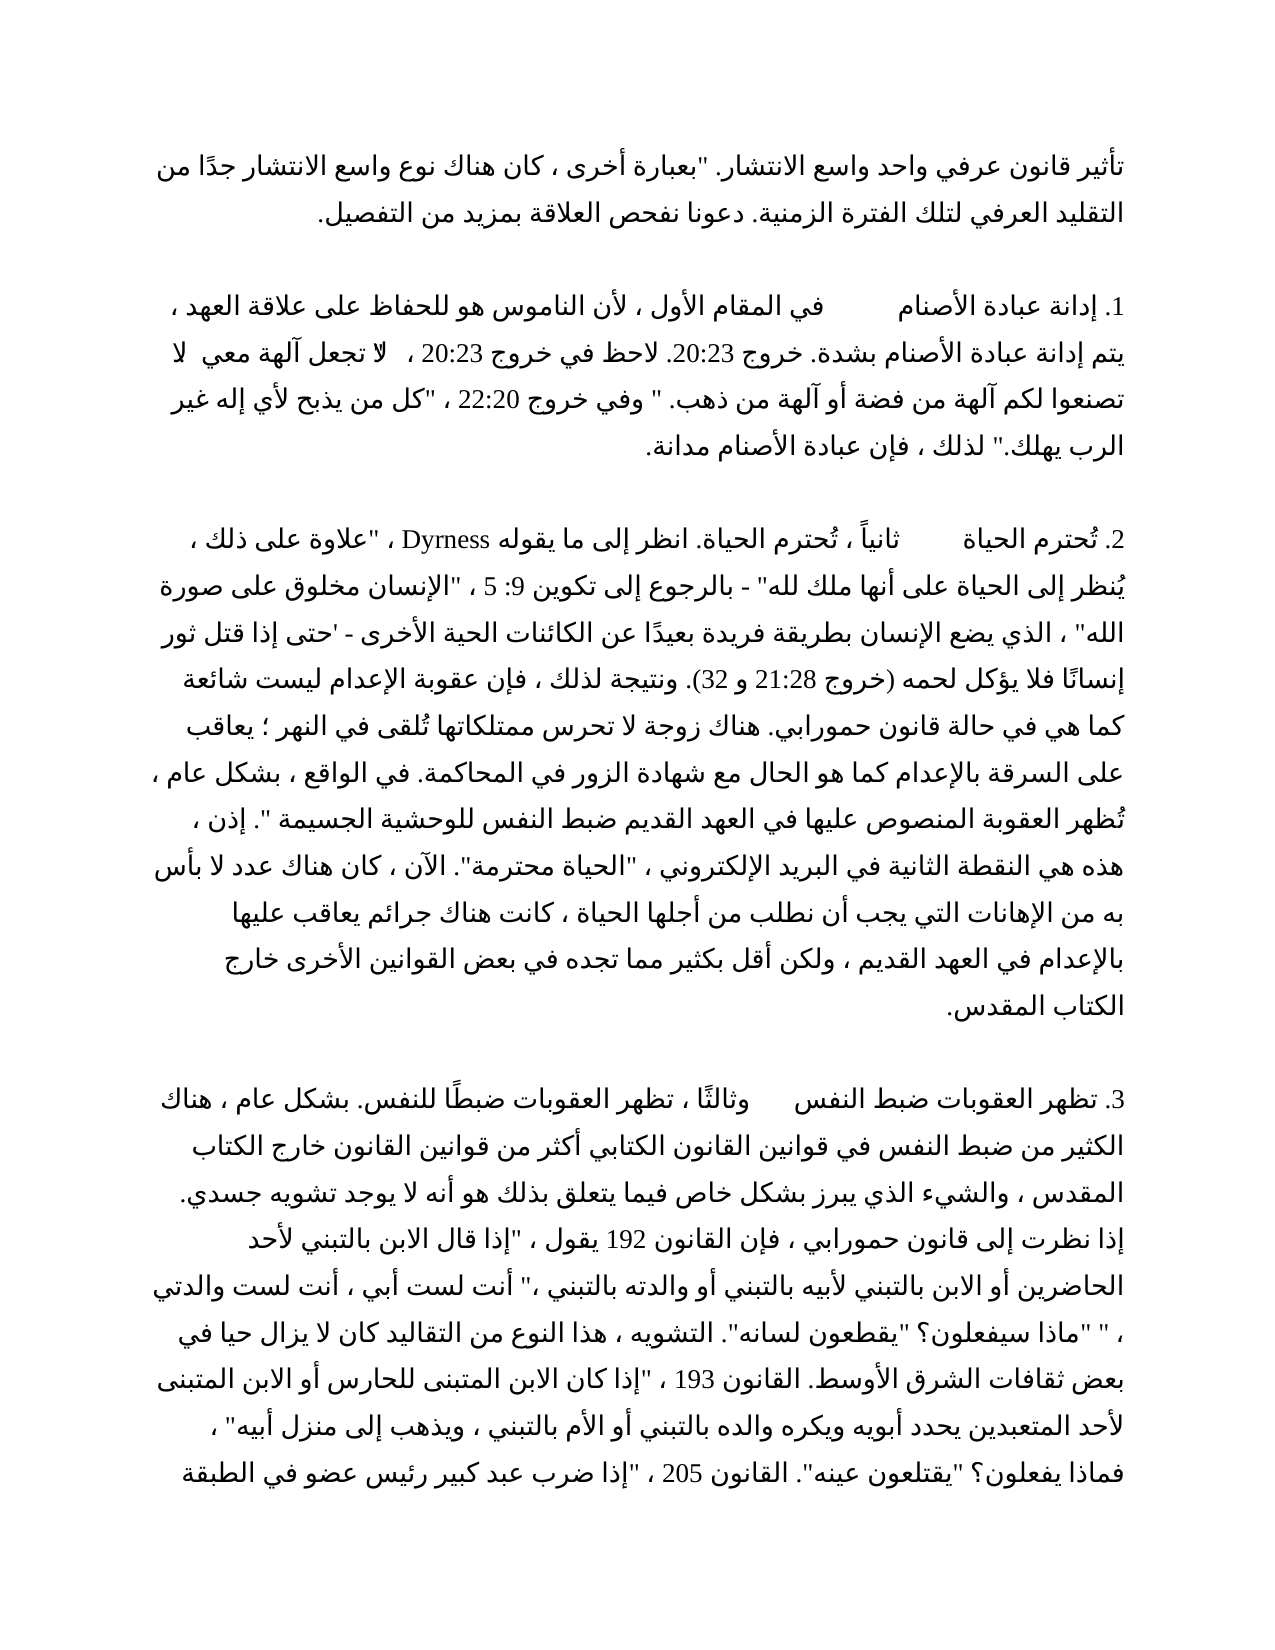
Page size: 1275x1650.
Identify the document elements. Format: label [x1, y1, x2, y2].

text [150, 150, 1125, 1488]
